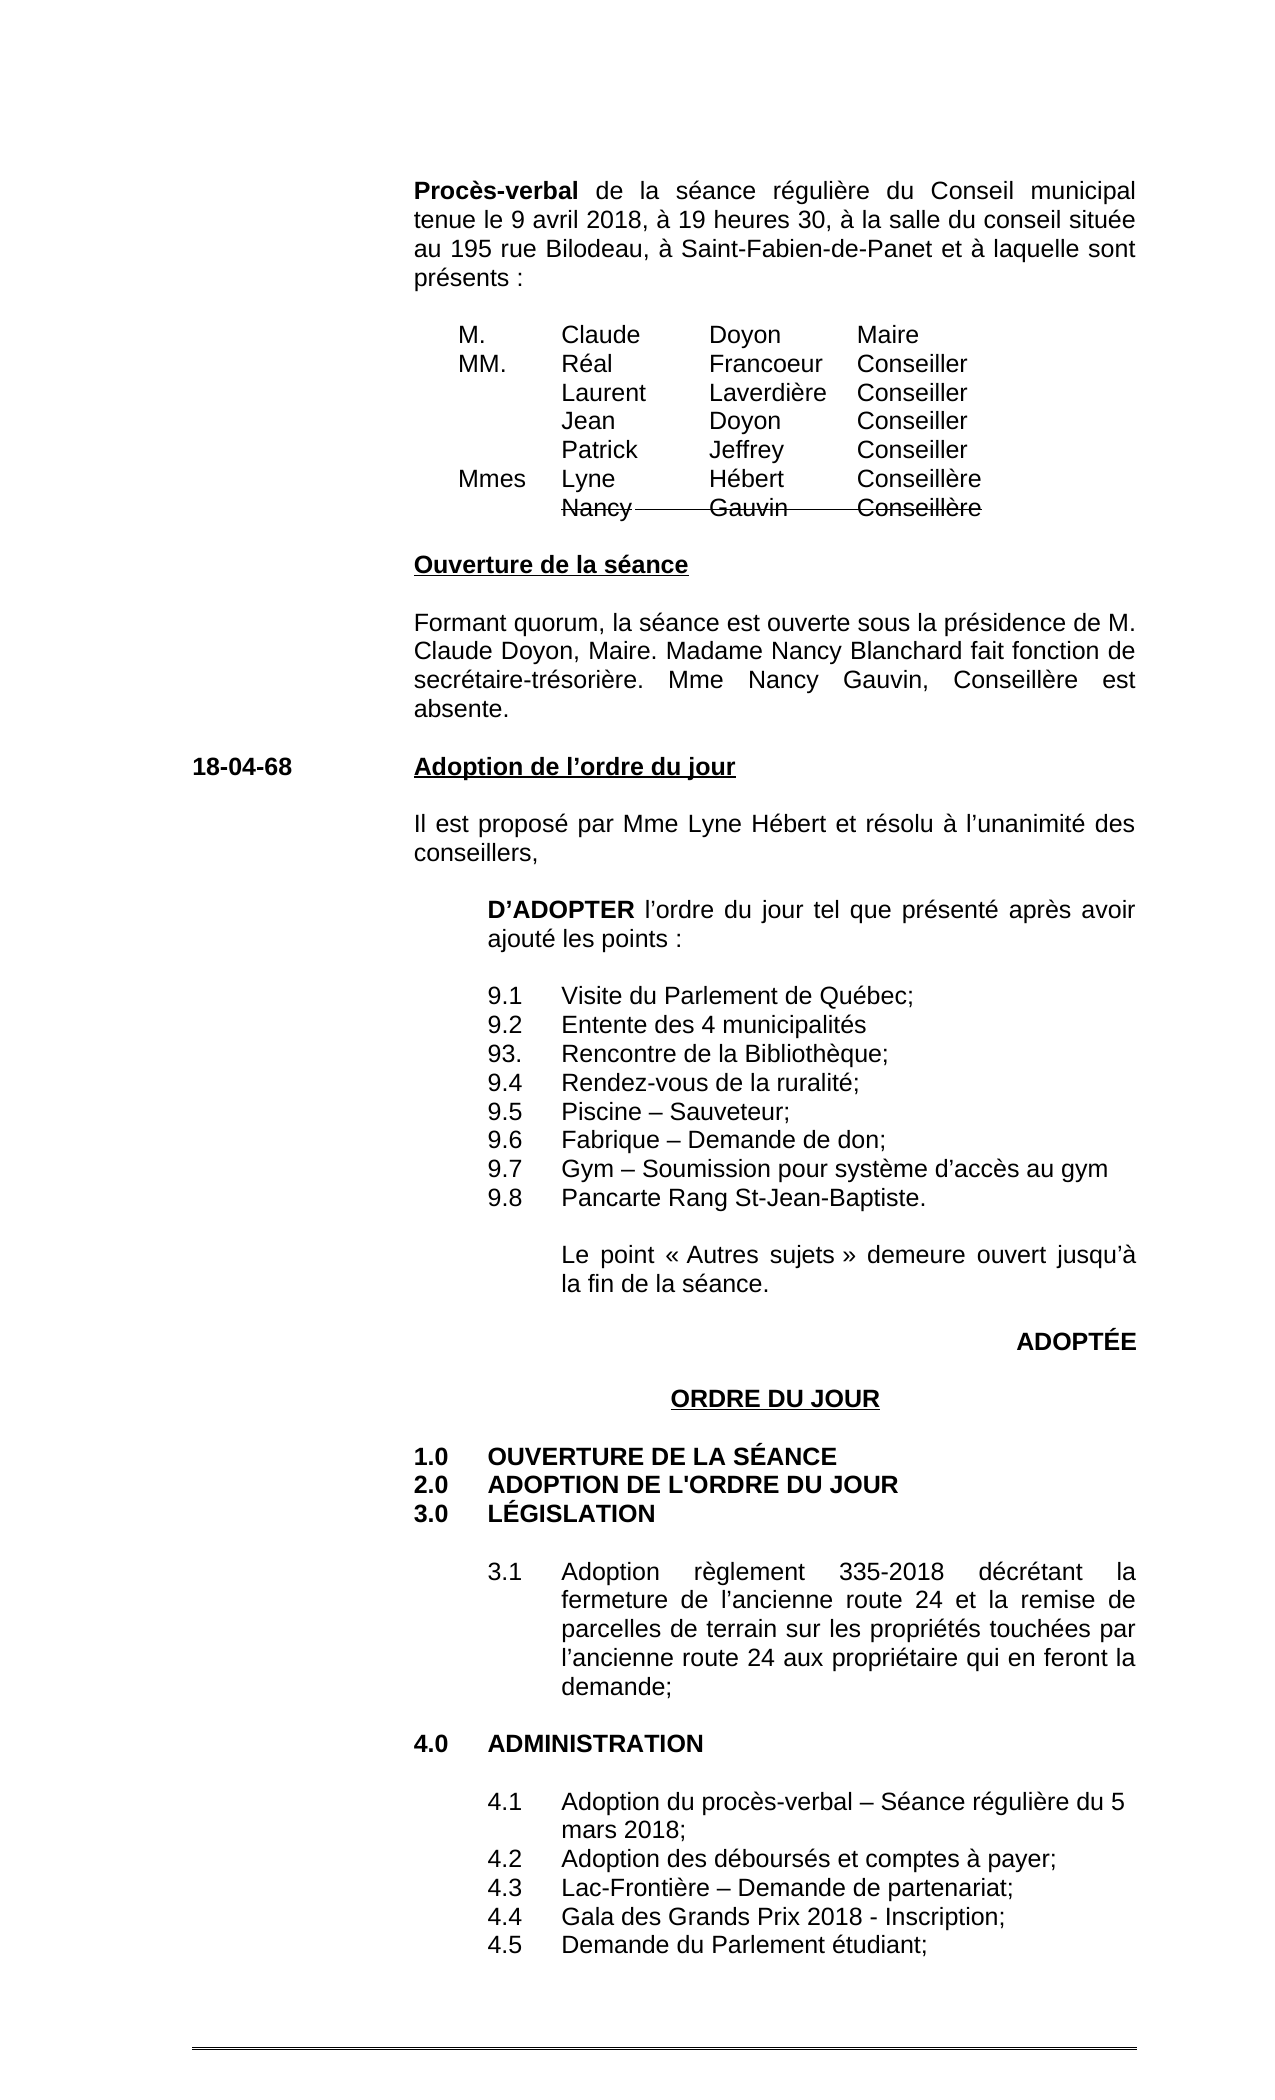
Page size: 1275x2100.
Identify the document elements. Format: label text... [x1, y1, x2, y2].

list Adoption du procès-verbal – Séance régulière du 5 mars 2018; [487, 1786, 1137, 1844]
text 9.4 Rendez-vous de la ruralité; [487, 1068, 1137, 1096]
text 9.1 Visite du Parlement de Québec; [487, 981, 1137, 1010]
text Formant quorum, la séance est ouverte sous la présidence de M. Claude Doyon, Maire. Madame Nancy Blanchard fait fonction de secrétaire-trésorière. Mme Nancy Gauvin, Conseillère est absente. [413, 608, 1137, 723]
text 9.2 Entente des 4 municipalités [487, 1010, 1137, 1039]
text D’ADOPTER l’ordre du jour tel que présenté après avoir ajouté les points : [487, 895, 1137, 953]
list Adoption des déboursés et comptes à payer; [487, 1844, 1137, 1873]
list OUVERTURE DE LA SÉANCE [266, 1441, 1137, 1470]
text MM. Réal Francoeur Conseiller [458, 349, 1225, 378]
list ADMINISTRATION [413, 1729, 1137, 1758]
text 9.7 Gym – Soumission pour système d’accès au gym [487, 1154, 1137, 1183]
list LÉGISLATION [266, 1499, 1137, 1528]
text Ouverture de la séance [413, 550, 1137, 579]
text ORDRE DU JOUR [413, 1384, 1137, 1413]
text Laurent Laverdière Conseiller [561, 378, 1137, 406]
text M. Claude Doyon Maire [458, 320, 1137, 349]
list ADOPTION DE L'ORDRE DU JOUR [266, 1470, 1137, 1499]
text Patrick Jeffrey Conseiller [487, 435, 1137, 464]
text Mmes Lyne Hébert Conseillère [458, 464, 1225, 493]
text 9.6 Fabrique – Demande de don; [487, 1125, 1137, 1154]
text Il est proposé par Mme Lyne Hébert et résolu à l’unanimité des conseillers, [413, 809, 1137, 866]
text 9.5 Piscine – Sauveteur; [487, 1096, 1137, 1125]
list Lac-Frontière – Demande de partenariat; [487, 1873, 1137, 1901]
text Le point « Autres sujets » demeure ouvert jusqu’à la fin de la séance. [487, 1240, 1137, 1298]
text 18-04-68 Adoption de l’ordre du jour [192, 751, 1137, 780]
text ADOPTÉE [487, 1326, 1137, 1355]
list Demande du Parlement étudiant; [487, 1930, 1137, 1959]
list Adoption règlement 335-2018 décrétant la fermeture de l’ancienne route 24 et la remise de parcelles de terrain sur les propriétés touchées par l’ancienne route 24 aux propriétaire qui en feront la demande; [487, 1556, 1137, 1700]
text 9.8 Pancarte Rang St-Jean-Baptiste. [487, 1183, 1137, 1211]
text Jean Doyon Conseiller [561, 406, 1137, 435]
text 93. Rencontre de la Bibliothèque; [487, 1039, 1137, 1068]
text Nancy Gauvin Conseillère [487, 493, 1137, 521]
text Procès-verbal de la séance régulière du Conseil municipal tenue le 9 avril 2018, à 19 heures 30, à la salle du conseil située au 195 rue Bilodeau, à Saint-Fabien-de-Panet et à laquelle sont présents : [413, 176, 1137, 291]
list Gala des Grands Prix 2018 - Inscription; [487, 1901, 1137, 1930]
